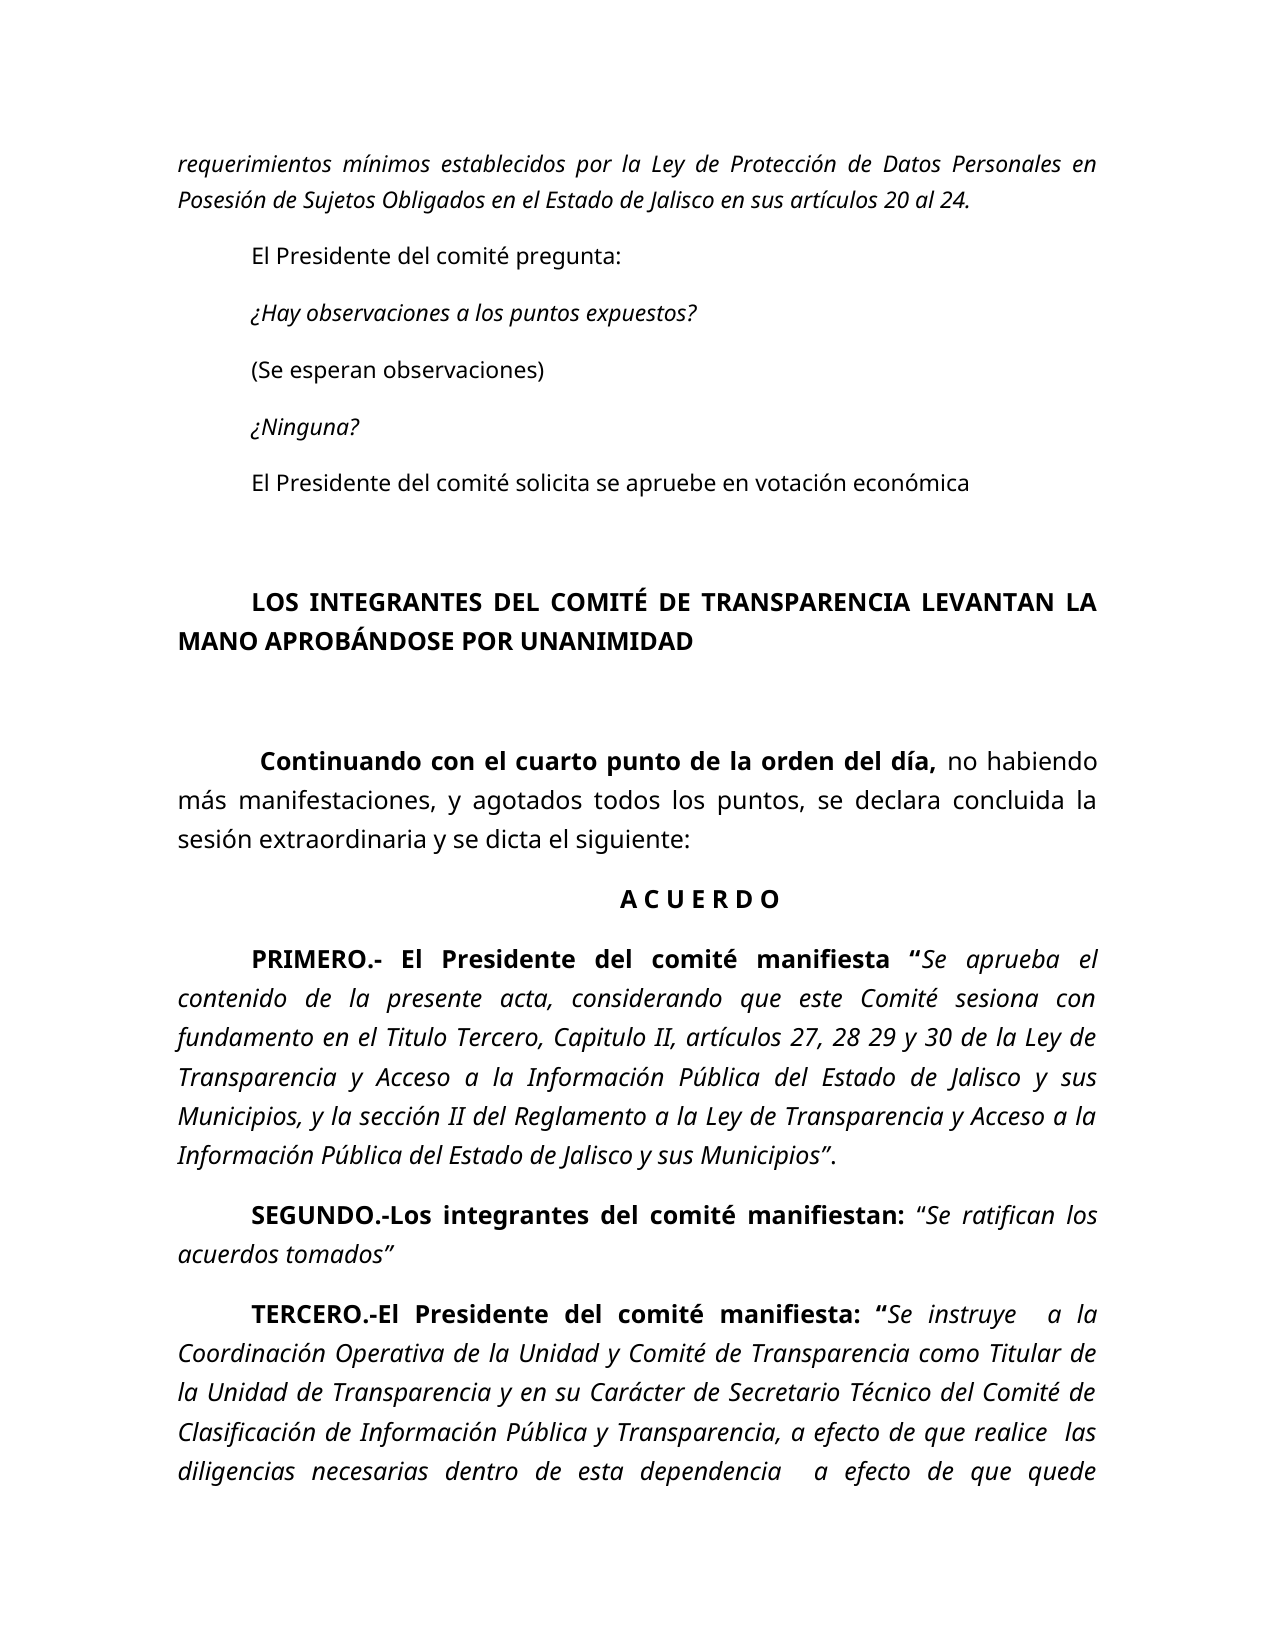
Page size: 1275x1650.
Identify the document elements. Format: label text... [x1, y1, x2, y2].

text ¿Hay observaciones a los puntos expuestos? [177, 297, 1098, 328]
text El Presidente del comité pregunta: [177, 240, 1098, 272]
text SEGUNDO.-Los integrantes del comité manifiestan: “Se ratifican los acuerdos tomados” [177, 1197, 1098, 1271]
text (Se esperan observaciones) [177, 354, 1098, 385]
text El Presidente del comité solicita se apruebe en votación económica [177, 467, 1098, 499]
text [177, 148, 1098, 215]
text A C U E R D O [177, 882, 1098, 916]
text Continuando con el cuarto punto de la orden del día, no habiendo más manifestaciones, y agotados todos los puntos, se declara concluida la sesión extraordinaria y se dicta el siguiente: [177, 743, 1098, 856]
text ¿Ninguna? [177, 411, 1098, 442]
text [177, 1297, 1098, 1487]
text PRIMERO.- El Presidente del comité manifiesta “Se aprueba el contenido de la presente acta, considerando que este Comité sesiona con fundamento en el Titulo Tercero, Capitulo II, artículos 27, 28 29 y 30 de la Ley de Transparencia y Acceso a la Información Pública del Estado de Jalisco y sus Municipios, y la sección II del Reglamento a la Ley de Transparencia y Acceso a la Información Pública del Estado de Jalisco y sus Municipios”. [177, 942, 1098, 1172]
text LOS INTEGRANTES DEL COMITÉ DE TRANSPARENCIA LEVANTAN LA MANO APROBÁNDOSE POR UNANIMIDAD [177, 584, 1098, 657]
